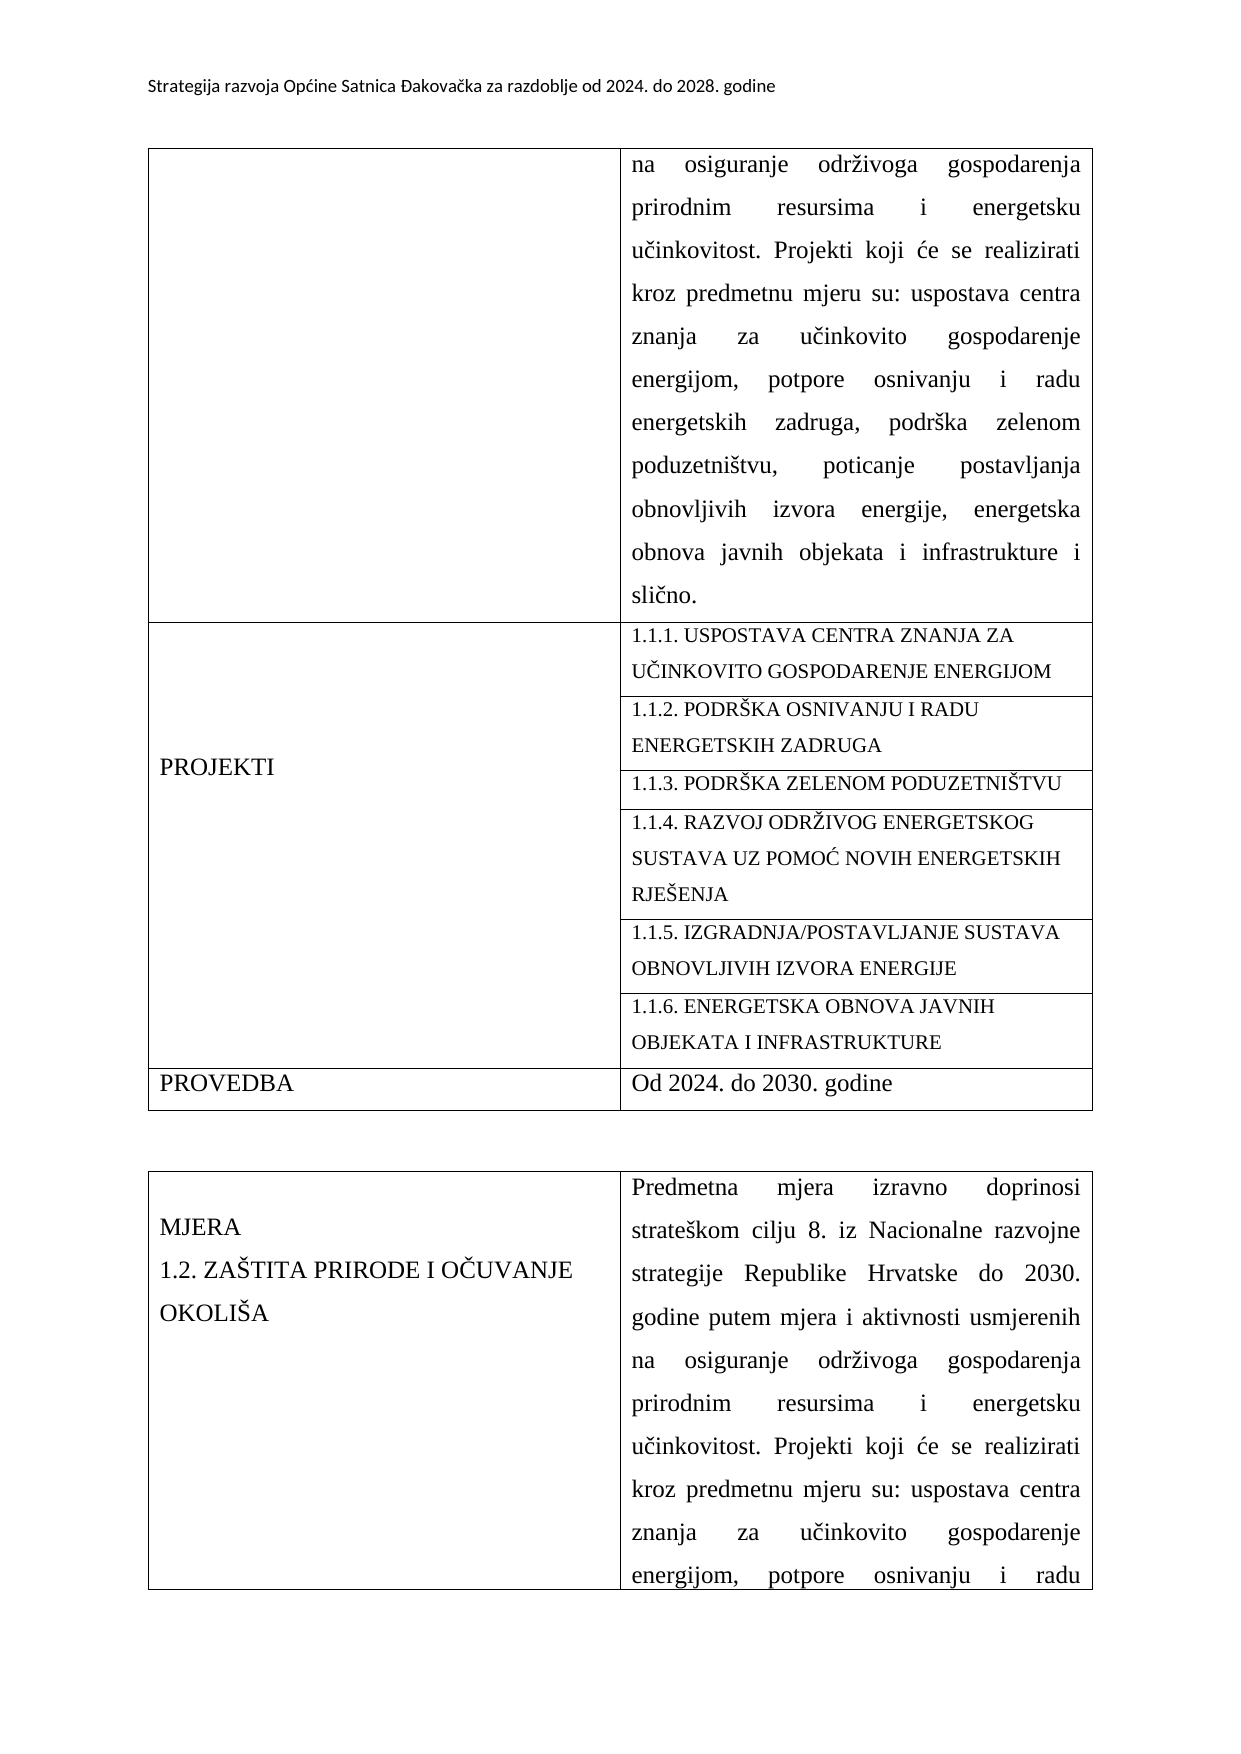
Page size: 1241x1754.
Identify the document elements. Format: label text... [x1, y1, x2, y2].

table_cell 1.1.2. PODRŠKA OSNIVANJU I RADU ENERGETSKIH ZADRUGA [621, 697, 1092, 770]
table_cell PROVEDBA [149, 1069, 620, 1110]
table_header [621, 1172, 1092, 1589]
table_cell 1.1.3. PODRŠKA ZELENOM PODUZETNIŠTVU [621, 771, 1092, 808]
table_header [149, 149, 620, 622]
table_cell Od 2024. do 2030. godine [621, 1069, 1092, 1110]
table_cell PROJEKTI [149, 623, 620, 1067]
table_cell 1.1.5. IZGRADNJA/POSTAVLJANJE SUSTAVA OBNOVLJIVIH IZVORA ENERGIJE [621, 920, 1092, 993]
table_cell 1.1.1. USPOSTAVA CENTRA ZNANJA ZA UČINKOVITO GOSPODARENJE ENERGIJOM [621, 623, 1092, 696]
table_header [149, 1172, 620, 1589]
table_cell 1.1.6. ENERGETSKA OBNOVA JAVNIH OBJEKATA I INFRASTRUKTURE [621, 994, 1092, 1067]
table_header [621, 149, 1092, 622]
table_cell 1.1.4. RAZVOJ ODRŽIVOG ENERGETSKOG SUSTAVA UZ POMOĆ NOVIH ENERGETSKIH RJEŠENJA [621, 810, 1092, 919]
